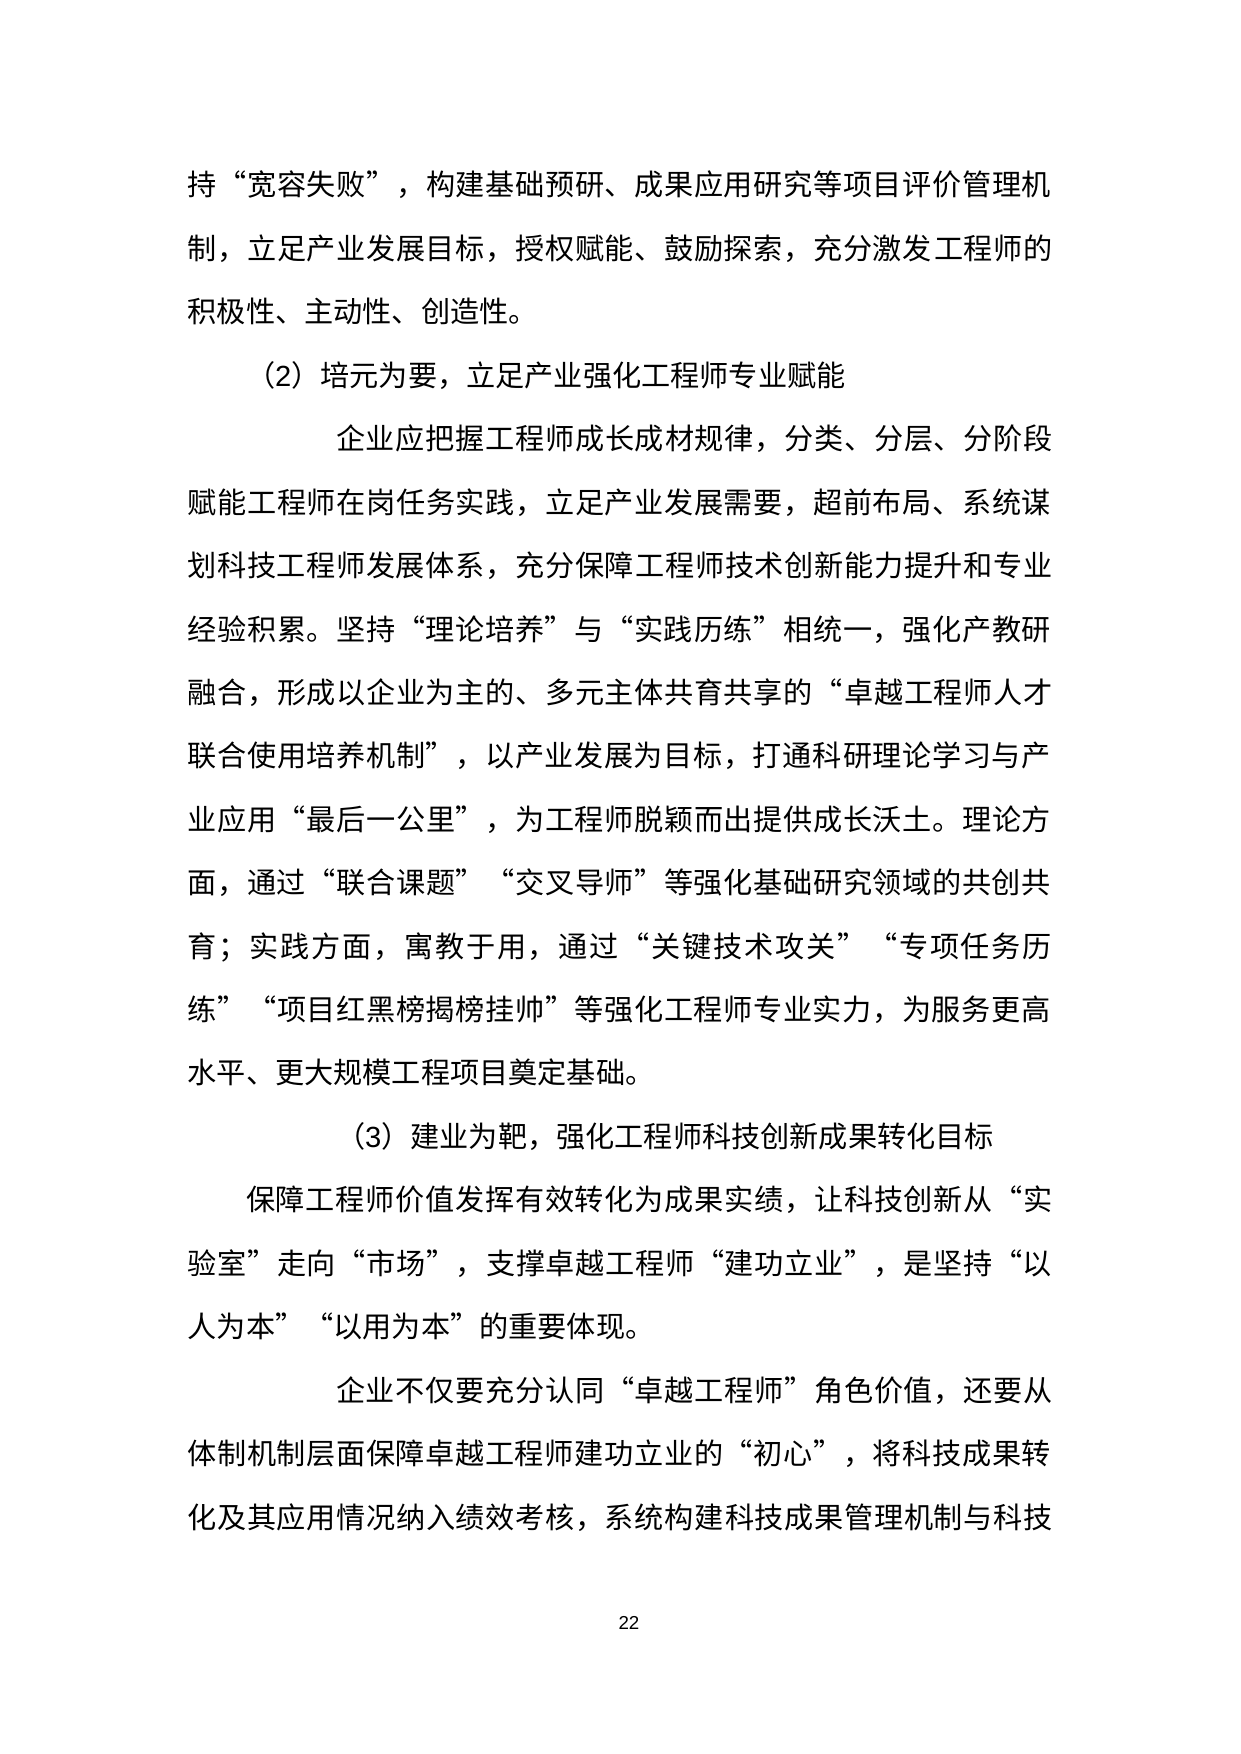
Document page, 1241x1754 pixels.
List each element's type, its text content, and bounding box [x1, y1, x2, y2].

text （2）培元为要，立足产业强化工程师专业赋能 [246, 352, 1053, 394]
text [187, 1367, 1053, 1536]
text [187, 162, 1053, 331]
text （3）建业为靶，强化工程师科技创新成果转化目标 [187, 1113, 1053, 1156]
text 保障工程师价值发挥有效转化为成果实绩，让科技创新从“实验室”走向“市场”，支撑卓越工程师“建功立业”，是坚持“以人为本”“以用为本”的重要体现。 [187, 1177, 1053, 1346]
text 企业应把握工程师成长成材规律，分类、分层、分阶段赋能工程师在岗任务实践，立足产业发展需要，超前布局、系统谋划科技工程师发展体系，充分保障工程师技术创新能力提升和专业经验积累。坚持“理论培养”与“实践历练”相统一，强化产教研融合，形成以企业为主的、多元主体共育共享的“卓越工程师人才联合使用培养机制”，以产业发展为目标，打通科研理论学习与产业应用“最后一公里”，为工程师脱颖而出提供成长沃土。理论方面，通过“联合课题”“交叉导师”等强化基础研究领域的共创共育；实践方面，寓教于用，通过“关键技术攻关”“专项任务历练”“项目红黑榜揭榜挂帅”等强化工程师专业实力，为服务更高水平、更大规模工程项目奠定基础。 [187, 416, 1053, 1092]
